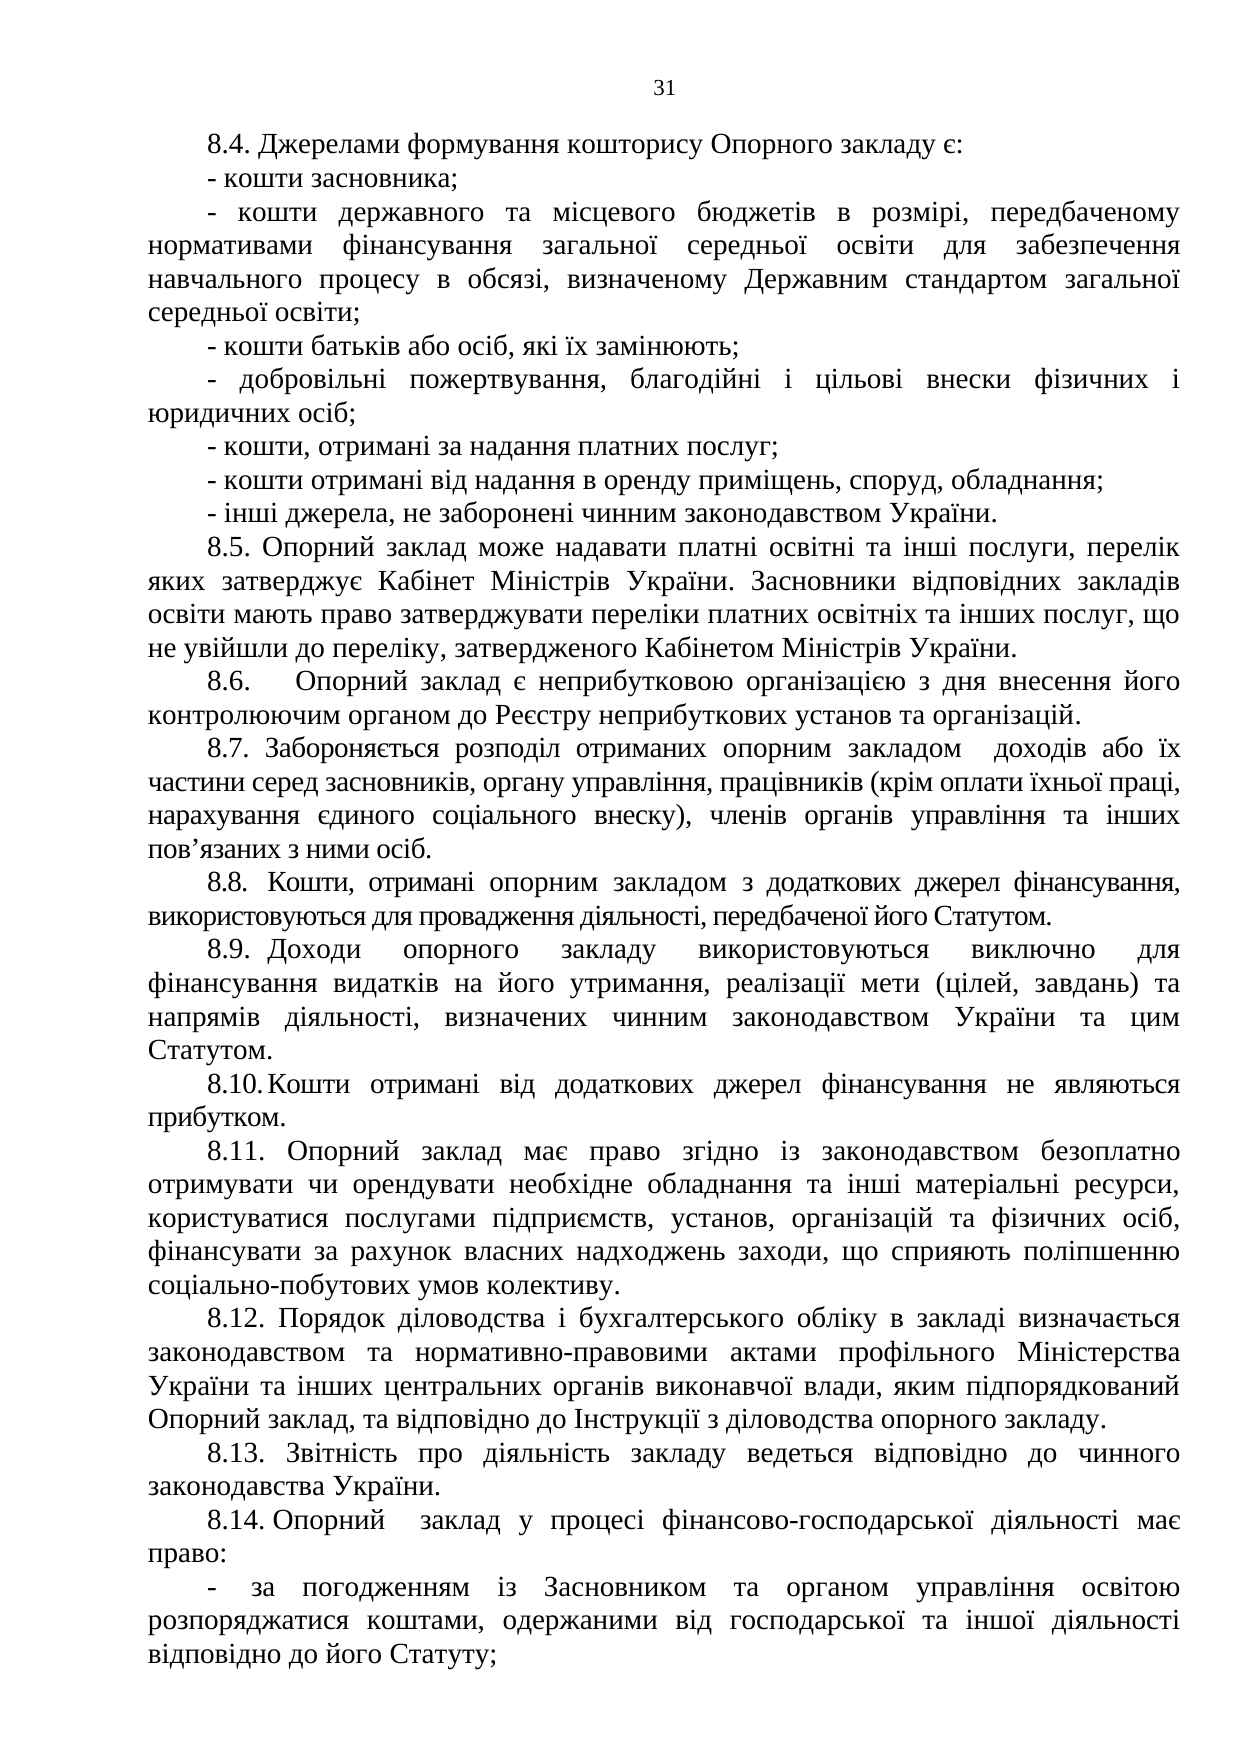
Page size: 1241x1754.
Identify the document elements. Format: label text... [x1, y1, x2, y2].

list Доходи опорного закладу використовуються виключно для фінансування видатків на його утримання, реалізації мети (цілей, завдань) та напрямів діяльності, визначених чинним законодавством України та цим Статутом. [148, 932, 1181, 1066]
text 8.12. Порядок діловодства і бухгалтерського обліку в закладі визначається законодавством та нормативно-правовими актами профільного Міністерства України та інших центральних органів виконавчої влади, яким підпорядкований Опорний заклад, та відповідно до Інструкції з діловодства опорного закладу. [148, 1301, 1181, 1435]
text 8.4. Джерелами формування кошторису Опорного закладу є: [148, 127, 1181, 160]
text 8.14. Опорний заклад у процесі фінансово-господарської діяльності має право: [148, 1502, 1181, 1569]
text - кошти державного та місцевого бюджетів в розмірі, передбаченому нормативами фінансування загальної середньої освіти для забезпечення навчального процесу в обсязі, визначеному Державним стандартом загальної середньої освіти; [148, 194, 1181, 328]
text 8.7. Забороняється розподіл отриманих опорним закладом доходів або їх частини серед засновників, органу управління, працівників (крім оплати їхньої праці, нарахування єдиного соціального внеску), членів органів управління та інших пов’язаних з ними осіб. [148, 730, 1181, 864]
text - інші джерела, не заборонені чинним законодавством України. [148, 496, 1181, 529]
text - кошти батьків або осіб, які їх замінюють; [148, 328, 1181, 361]
text 8.13. Звітність про діяльність закладу ведеться відповідно до чинного законодавства України. [148, 1435, 1181, 1502]
text 8.11. Опорний заклад має право згідно із законодавством безоплатно отримувати чи орендувати необхідне обладнання та інші матеріальні ресурси, користуватися послугами підприємств, установ, організацій та фізичних осіб, фінансувати за рахунок власних надходжень заходи, що сприяють поліпшенню соціально-побутових умов колективу. [148, 1133, 1181, 1301]
text - за погодженням із Засновником та органом управління освітою розпоряджатися коштами, одержаними від господарської та іншої діяльності відповідно до його Статуту; [148, 1569, 1181, 1669]
text - кошти, отримані за надання платних послуг; [148, 428, 1181, 462]
text - кошти отримані від надання в оренду приміщень, споруд, обладнання; [148, 462, 1181, 496]
text - добровільні пожертвування, благодійні і цільові внески фізичних і юридичних осіб; [148, 361, 1181, 428]
list Кошти отримані від додаткових джерел фінансування не являються прибутком. [148, 1066, 1181, 1133]
list Опорний заклад є неприбутковою організацією з дня внесення його контролюючим органом до Реєстру неприбуткових установ та організацій. [148, 663, 1181, 730]
text - кошти засновника; [148, 160, 1181, 194]
text 8.5. Опорний заклад може надавати платні освітні та інші послуги, перелік яких затверджує Кабінет Міністрів України. Засновники відповідних закладів освіти мають право затверджувати переліки платних освітніх та інших послуг, що не увійшли до переліку, затвердженого Кабінетом Міністрів України. [148, 529, 1181, 663]
list Кошти, отримані опорним закладом з додаткових джерел фінансування, використовуються для провадження діяльності, передбаченої його Статутом. [148, 864, 1181, 932]
